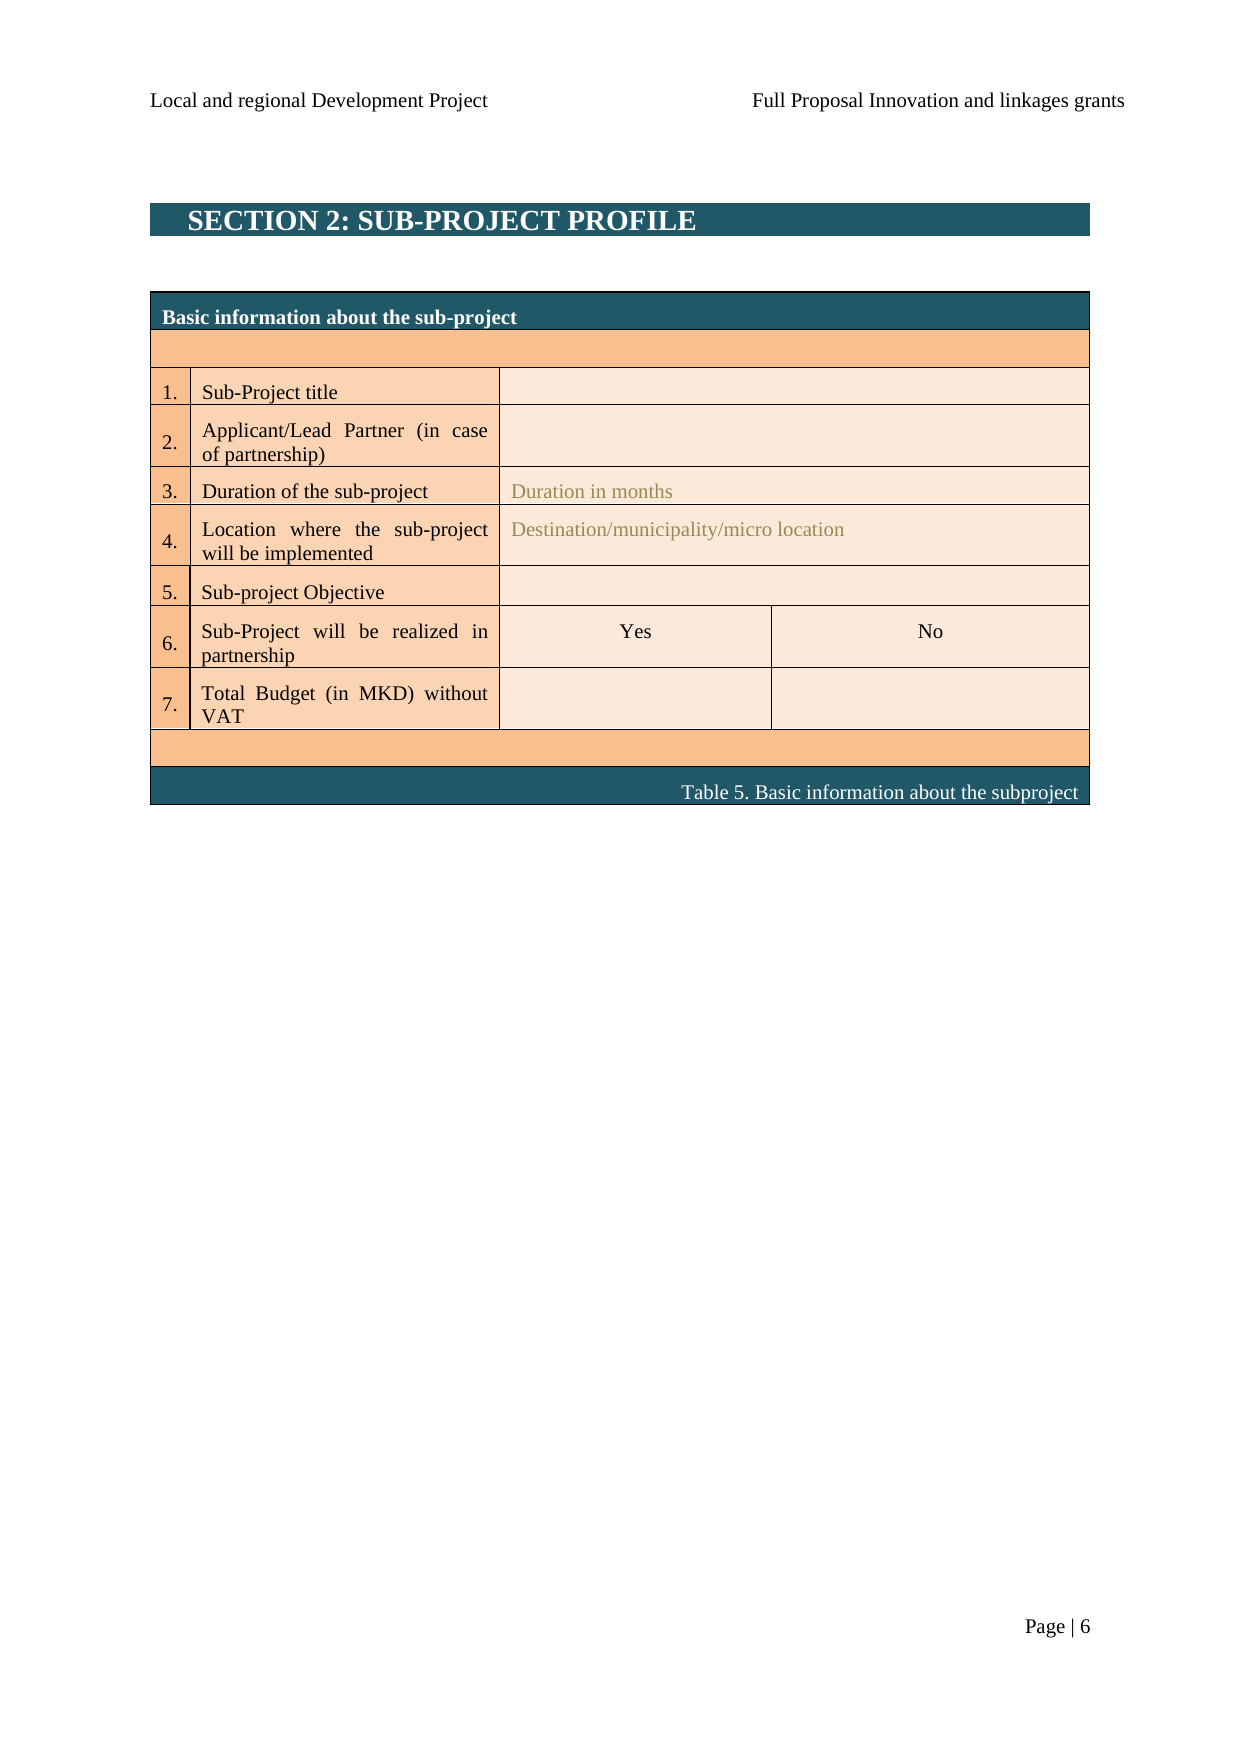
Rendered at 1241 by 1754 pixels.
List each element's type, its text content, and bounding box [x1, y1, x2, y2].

table_cell 3. [151, 467, 190, 503]
table_cell [151, 730, 1089, 766]
table_cell Applicant/Lead Partner (in case of partnership) [191, 405, 499, 466]
table_cell 6. [151, 606, 189, 667]
table_cell Sub-Project title [191, 368, 499, 404]
table_cell [772, 668, 1089, 728]
table_cell Yes [500, 606, 771, 667]
table_cell Destination/municipality/micro location [500, 505, 1089, 565]
table_cell Sub-Project will be realized in partnership [191, 606, 499, 667]
table_cell [500, 405, 1089, 466]
table_header Basic information about the sub-project [151, 293, 1089, 329]
table_cell 4. [151, 505, 190, 565]
table_cell 1. [151, 368, 190, 404]
table_cell [500, 566, 1089, 605]
table_cell [151, 330, 1089, 367]
table_cell 7. [151, 668, 189, 728]
table_cell Duration in months [500, 467, 1089, 503]
table_cell [500, 668, 771, 728]
table_cell Sub-project Objective [191, 566, 499, 605]
table_cell 5. [151, 566, 189, 605]
table_cell Duration of the sub-project [191, 467, 499, 503]
table_cell [500, 368, 1089, 404]
table_cell Table 5. Basic information about the subproject [151, 767, 1089, 804]
table_cell 2. [151, 405, 190, 466]
table_cell Total Budget (in MKD) without VAT [191, 668, 499, 728]
subtitle SECTION 2: SUB-PROJECT PROFILE [150, 203, 1090, 236]
table_cell No [772, 606, 1089, 667]
table_cell Location where the sub-project will be implemented [191, 505, 499, 565]
